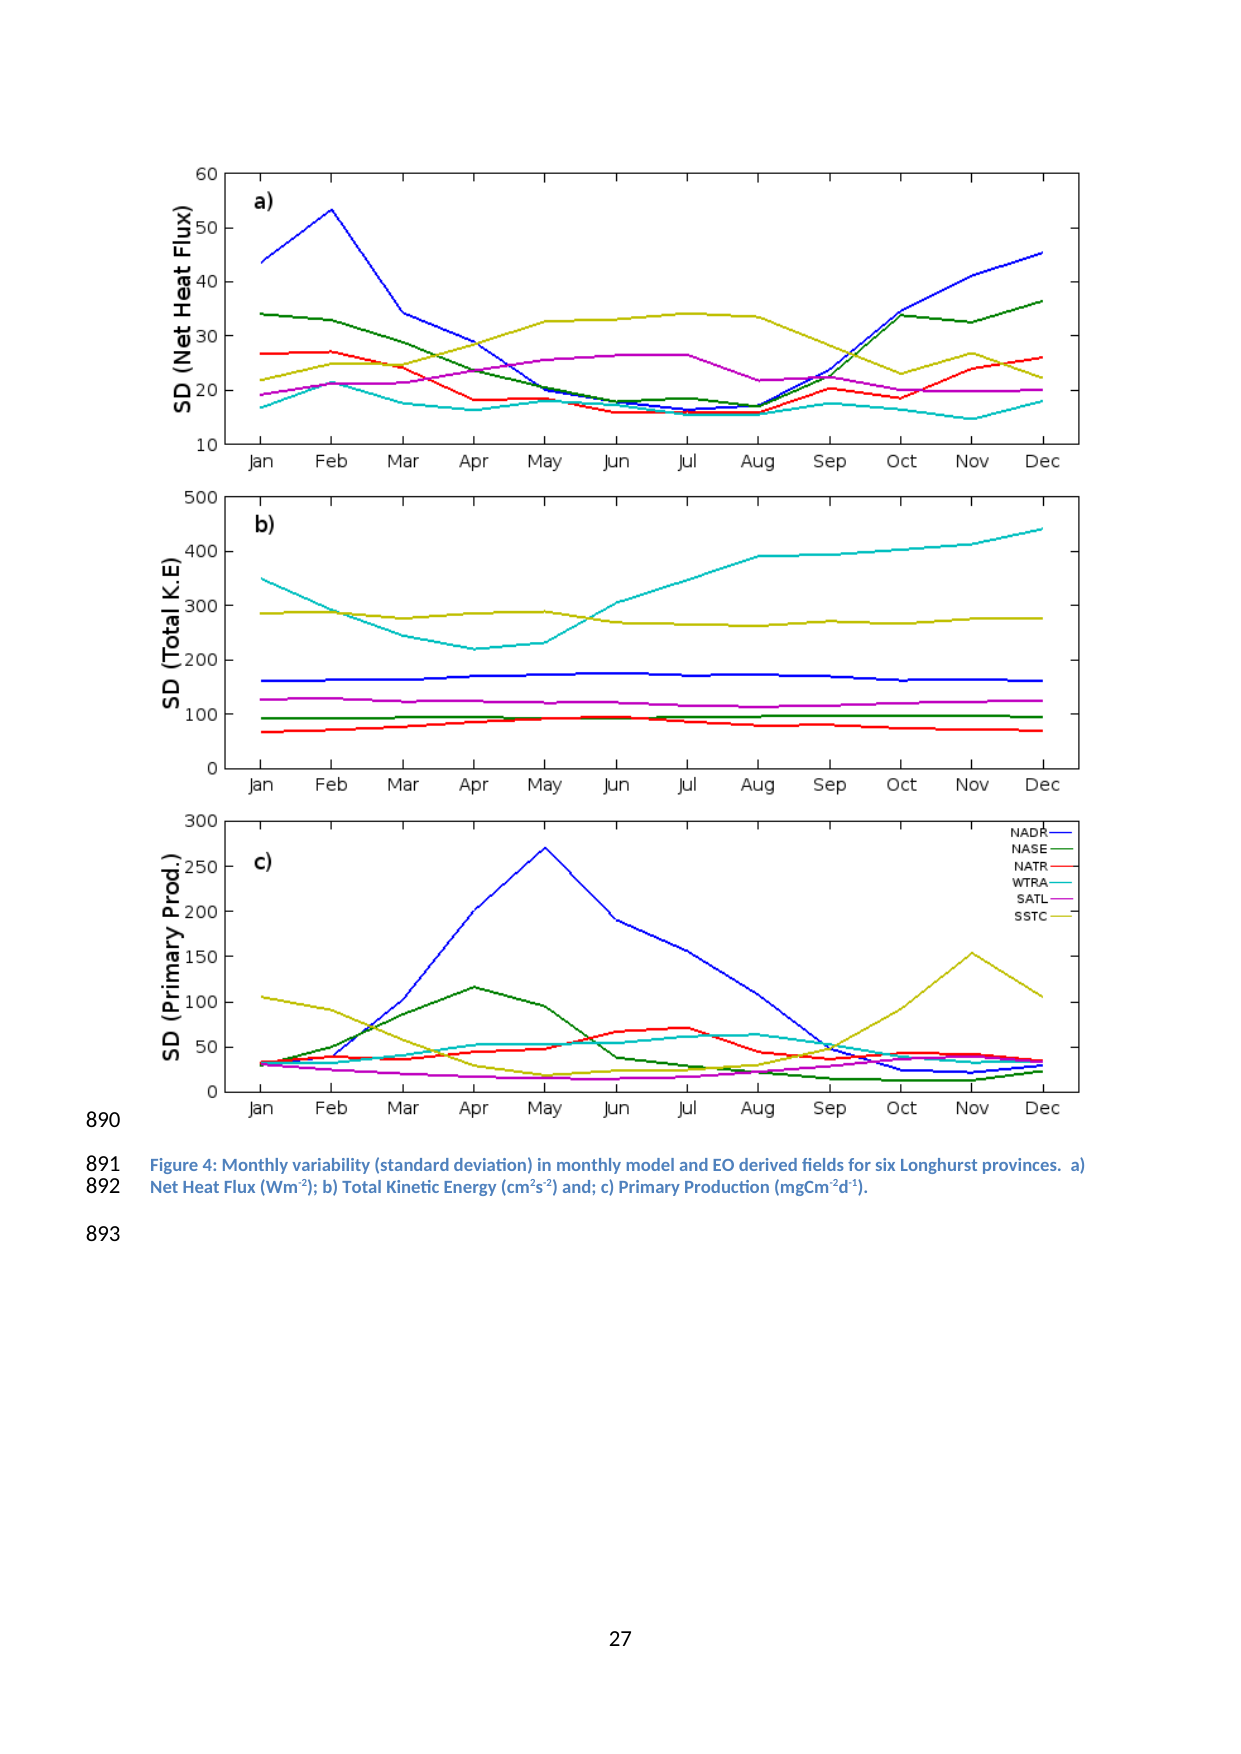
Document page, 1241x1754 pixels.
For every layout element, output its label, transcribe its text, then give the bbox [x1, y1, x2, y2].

picture [150, 150, 1091, 1128]
